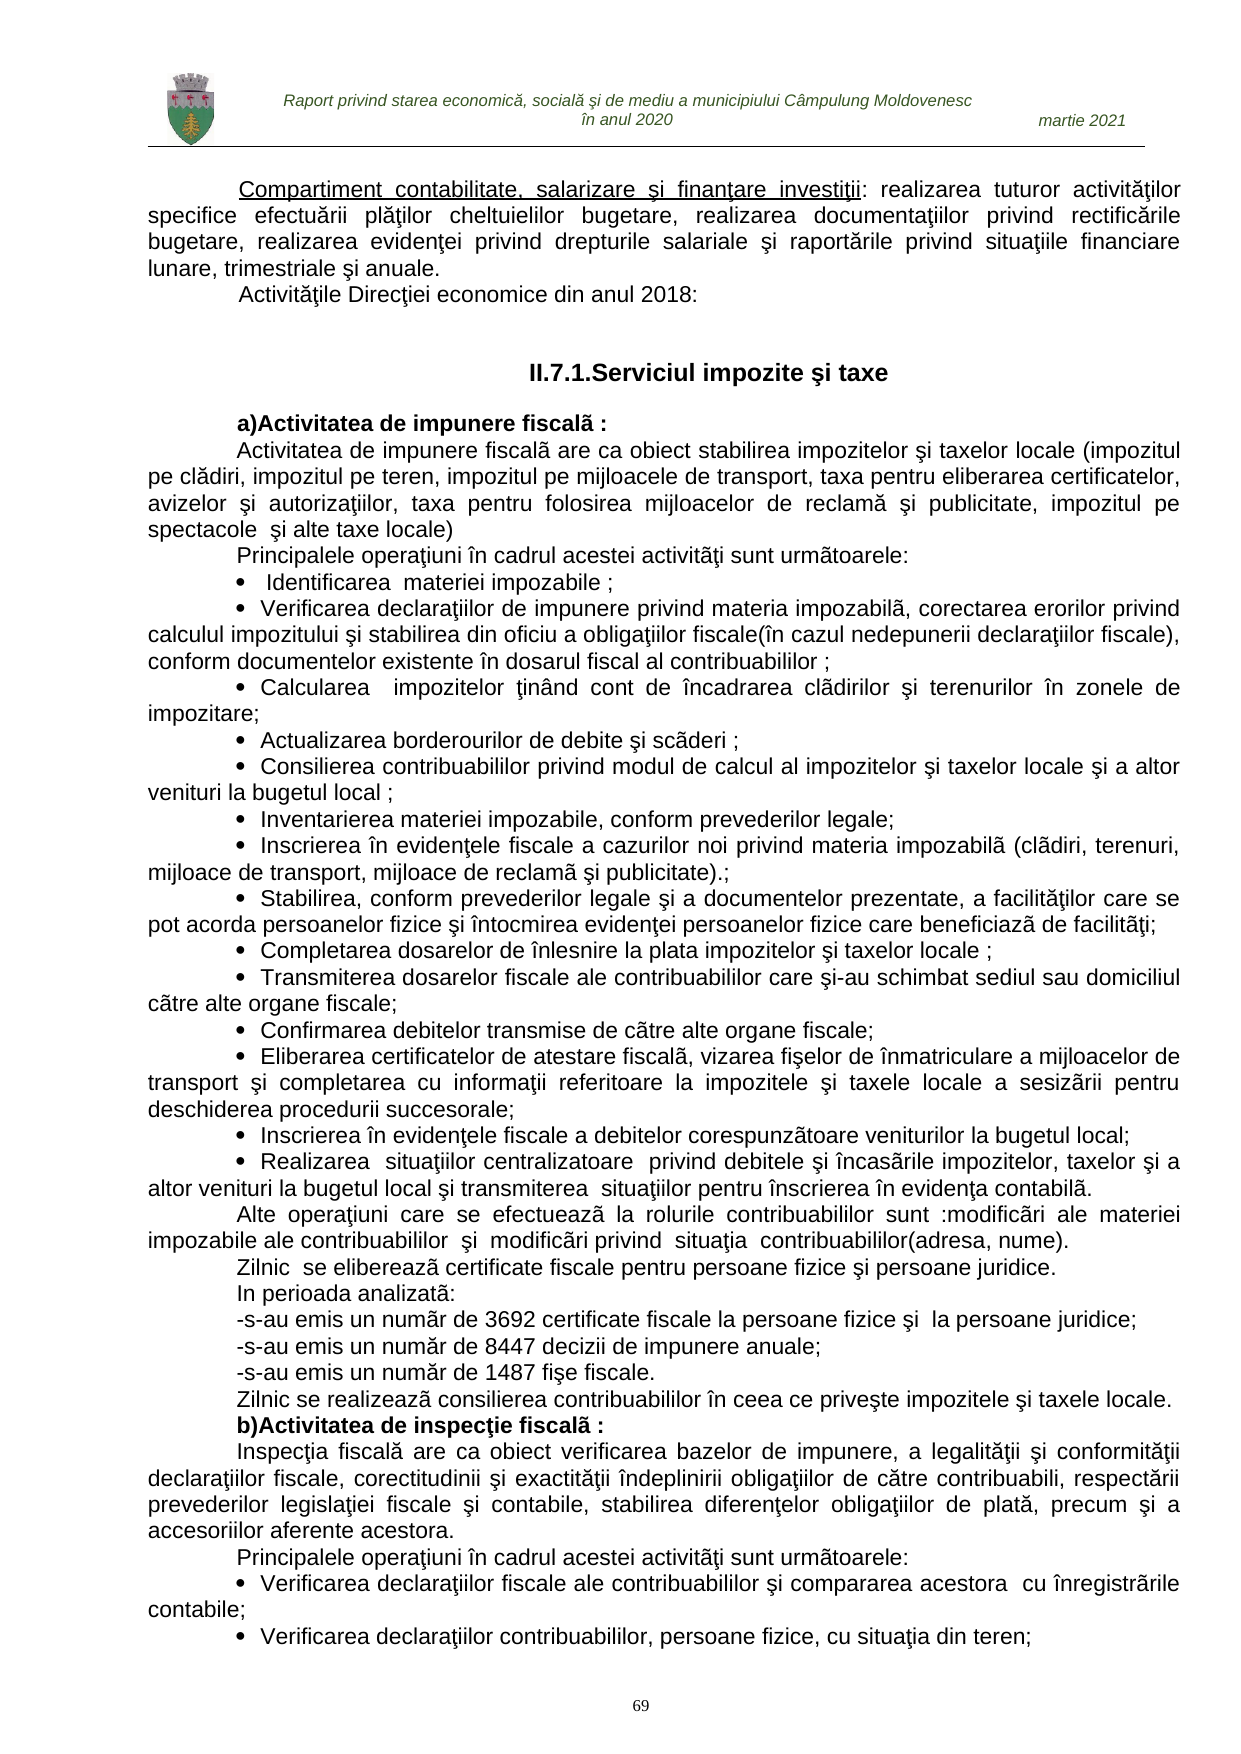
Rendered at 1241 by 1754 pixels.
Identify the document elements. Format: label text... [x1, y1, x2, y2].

list Consilierea contribuabililor privind modul de calcul al impozitelor şi taxelor locale şi a altor venituri la bugetul local ; [148, 753, 1181, 806]
text Activitatea de impunere fiscalã are ca obiect stabilirea impozitelor şi taxelor locale (impozitul pe clădiri, impozitul pe teren, impozitul pe mijloacele de transport, taxa pentru eliberarea certificatelor, avizelor şi autorizaţiilor, taxa pentru folosirea mijloacelor de reclamă şi publicitate, impozitul pe spectacole şi alte taxe locale) [148, 437, 1181, 542]
list Calcularea impozitelor ţinând cont de încadrarea clãdirilor şi terenurilor în zonele de impozitare; [148, 674, 1181, 727]
text Principalele operaţiuni în cadrul acestei activitãţi sunt urmãtoarele: [148, 1544, 1181, 1570]
text Inspecţia fiscală are ca obiect verificarea bazelor de impunere, a legalităţii şi conformităţii declaraţiilor fiscale, corectitudinii şi exactităţii îndeplinirii obligaţiilor de către contribuabili, respectării prevederilor legislaţiei fiscale şi contabile, stabilirea diferenţelor obligaţiilor de plată, precum şi a accesoriilor aferente acestora. [148, 1438, 1181, 1544]
text Zilnic se realizeazã consilierea contribuabililor în ceea ce priveşte impozitele şi taxele locale. [148, 1386, 1181, 1412]
text Zilnic se elibereazã certificate fiscale pentru persoane fizice şi persoane juridice. [148, 1254, 1181, 1280]
text -s-au emis un numãr de 3692 certificate fiscale la persoane fizice şi la persoane juridice; [148, 1306, 1181, 1333]
list Verificarea declaraţiilor de impunere privind materia impozabilã, corectarea erorilor privind calculul impozitului şi stabilirea din oficiu a obligaţiilor fiscale(în cazul nedepunerii declaraţiilor fiscale), conform documentelor existente în dosarul fiscal al contribuabililor ; [148, 595, 1181, 674]
text Principalele operaţiuni în cadrul acestei activitãţi sunt urmãtoarele: [148, 542, 1181, 568]
list Completarea dosarelor de înlesnire la plata impozitelor şi taxelor locale ; [148, 937, 1181, 964]
text In perioada analizatã: [148, 1280, 1181, 1306]
text Activităţile Direcţiei economice din anul 2018: [148, 281, 1181, 307]
list Eliberarea certificatelor de atestare fiscalã, vizarea fişelor de înmatriculare a mijloacelor de transport şi completarea cu informaţii referitoare la impozitele şi taxele locale a sesizãrii pentru deschiderea procedurii succesorale; [148, 1043, 1181, 1122]
list Realizarea situaţiilor centralizatoare privind debitele şi încasãrile impozitelor, taxelor şi a altor venituri la bugetul local şi transmiterea situaţiilor pentru înscrierea în evidenţa contabilã. [148, 1148, 1181, 1201]
text a)Activitatea de impunere fiscalã : [148, 410, 1181, 437]
list Verificarea declaraţiilor contribuabililor, persoane fizice, cu situaţia din teren; [148, 1623, 1181, 1649]
list Transmiterea dosarelor fiscale ale contribuabililor care şi-au schimbat sediul sau domiciliul cãtre alte organe fiscale; [148, 964, 1181, 1017]
list Identificarea materiei impozabile ; [148, 568, 1181, 595]
text Alte operaţiuni care se efectueazã la rolurile contribuabililor sunt :modificãri ale materiei impozabile ale contribuabililor şi modificãri privind situaţia contribuabililor(adresa, nume). [148, 1201, 1181, 1254]
list Inscrierea în evidenţele fiscale a debitelor corespunzãtoare veniturilor la bugetul local; [148, 1122, 1181, 1148]
list Verificarea declaraţiilor fiscale ale contribuabililor şi compararea acestora cu înregistrãrile contabile; [148, 1570, 1181, 1623]
list Inscrierea în evidenţele fiscale a cazurilor noi privind materia impozabilã (clãdiri, terenuri, mijloace de transport, mijloace de reclamã şi publicitate).; [148, 832, 1181, 885]
text -s-au emis un număr de 8447 decizii de impunere anuale; [148, 1333, 1181, 1359]
list Confirmarea debitelor transmise de cãtre alte organe fiscale; [148, 1017, 1181, 1043]
list Inventarierea materiei impozabile, conform prevederilor legale; [148, 806, 1181, 832]
list Stabilirea, conform prevederilor legale şi a documentelor prezentate, a facilităţilor care se pot acorda persoanelor fizice şi întocmirea evidenţei persoanelor fizice care beneficiazã de facilitãţi; [148, 885, 1181, 937]
text -s-au emis un număr de 1487 fişe fiscale. [148, 1359, 1181, 1386]
text Compartiment contabilitate, salarizare şi finanţare investiţii: realizarea tuturor activităţilor specifice efectuării plăţilor cheltuielilor bugetare, realizarea documentaţiilor privind rectificările bugetare, realizarea evidenţei privind drepturile salariale şi raportările privind situaţiile financiare lunare, trimestriale şi anuale. [148, 176, 1181, 281]
text b)Activitatea de inspecţie fiscalã : [148, 1412, 1181, 1438]
text II.7.1.Serviciul impozite şi taxe [148, 358, 1181, 386]
list Actualizarea borderourilor de debite şi scãderi ; [148, 727, 1181, 753]
